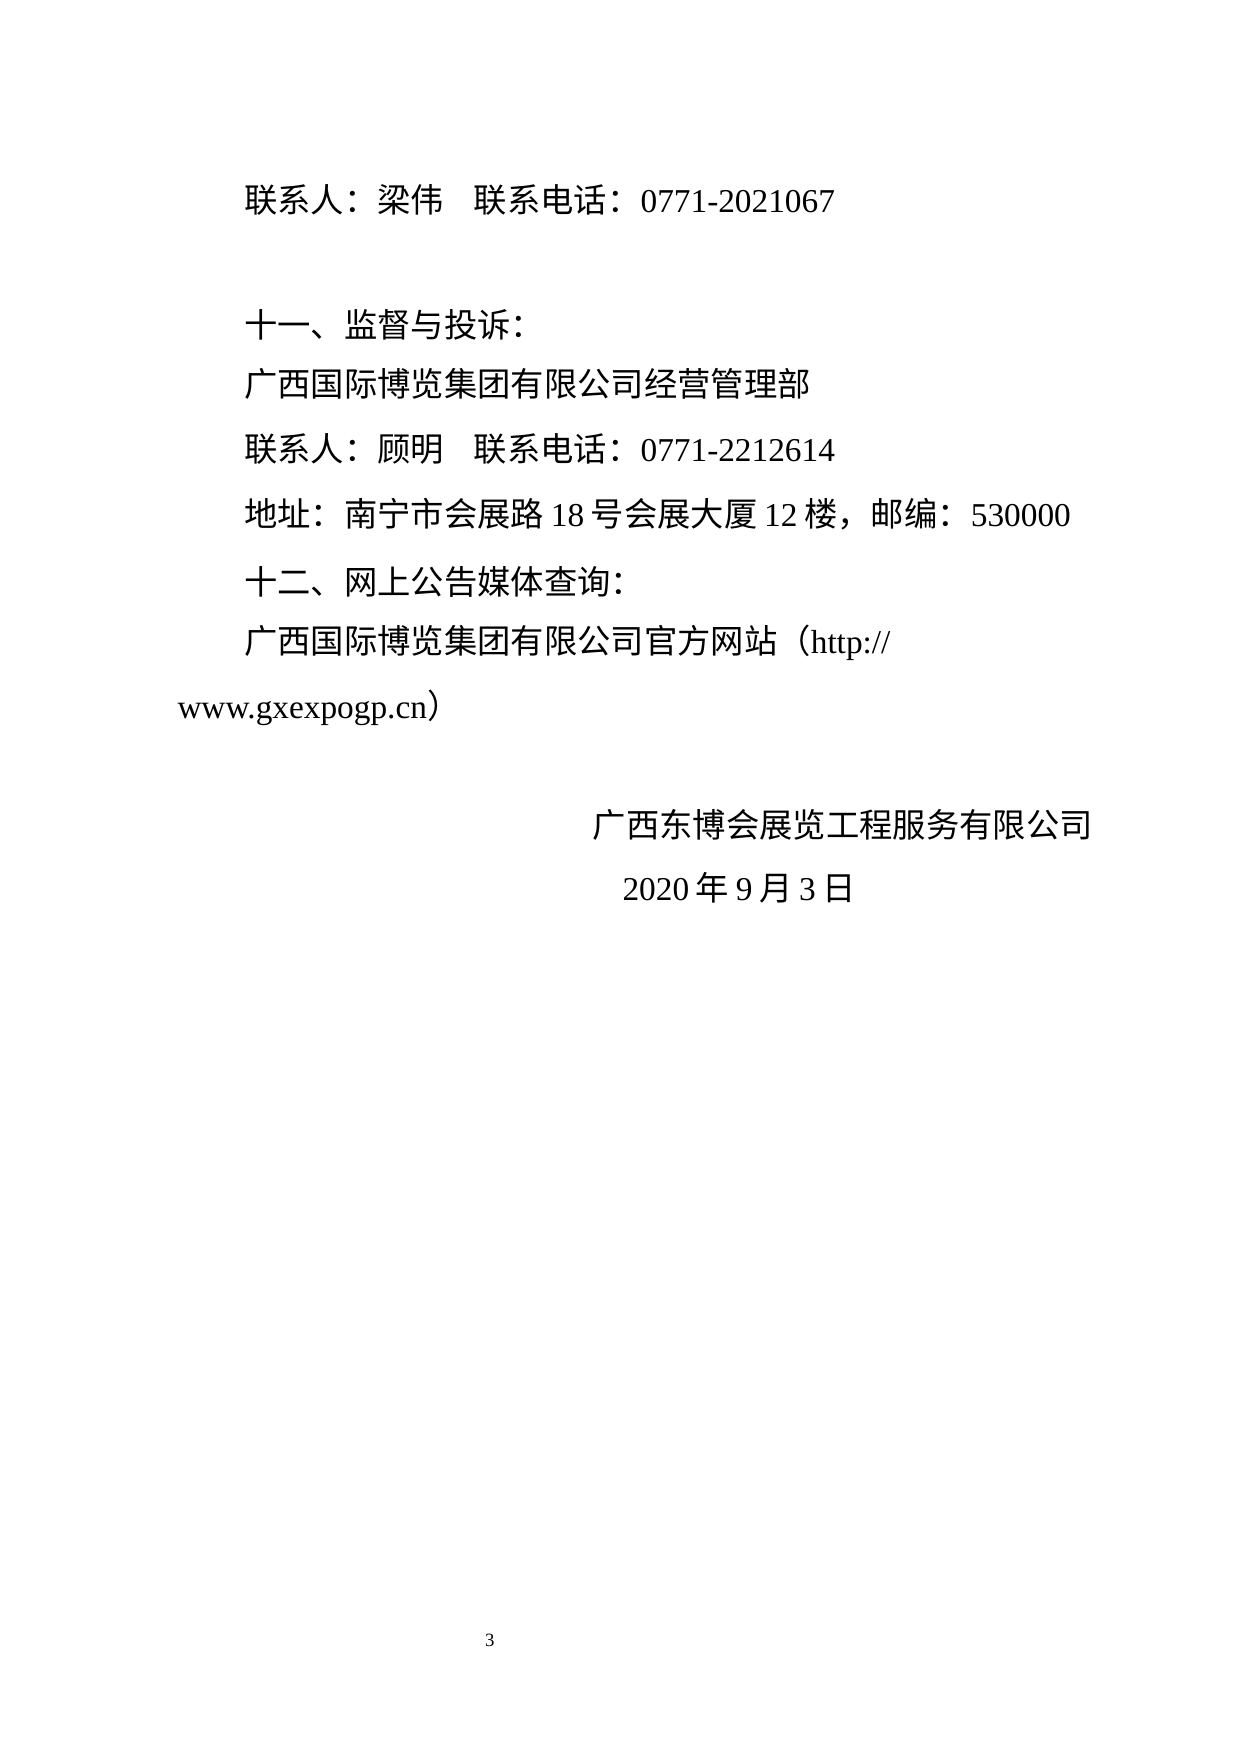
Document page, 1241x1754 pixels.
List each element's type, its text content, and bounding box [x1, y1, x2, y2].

text 十二、网上公告媒体查询： [177, 544, 1092, 607]
text 2020年9月3日 [202, 850, 1092, 912]
text 十一、监督与投诉： [177, 287, 1092, 349]
text 联系人：梁伟 联系电话：0771-2021067 [177, 162, 1092, 224]
text 联系人：顾明 联系电话：0771-2212614 [177, 414, 1092, 479]
text 地址：南宁市会展路18号会展大厦12楼，邮编：530000 [177, 479, 1092, 544]
text 广西国际博览集团有限公司官方网站（http://www.gxexpogp.cn） [177, 607, 1092, 737]
text 广西东博会展览工程服务有限公司 [202, 787, 1092, 850]
text 广西国际博览集团有限公司经营管理部 [177, 349, 1092, 414]
